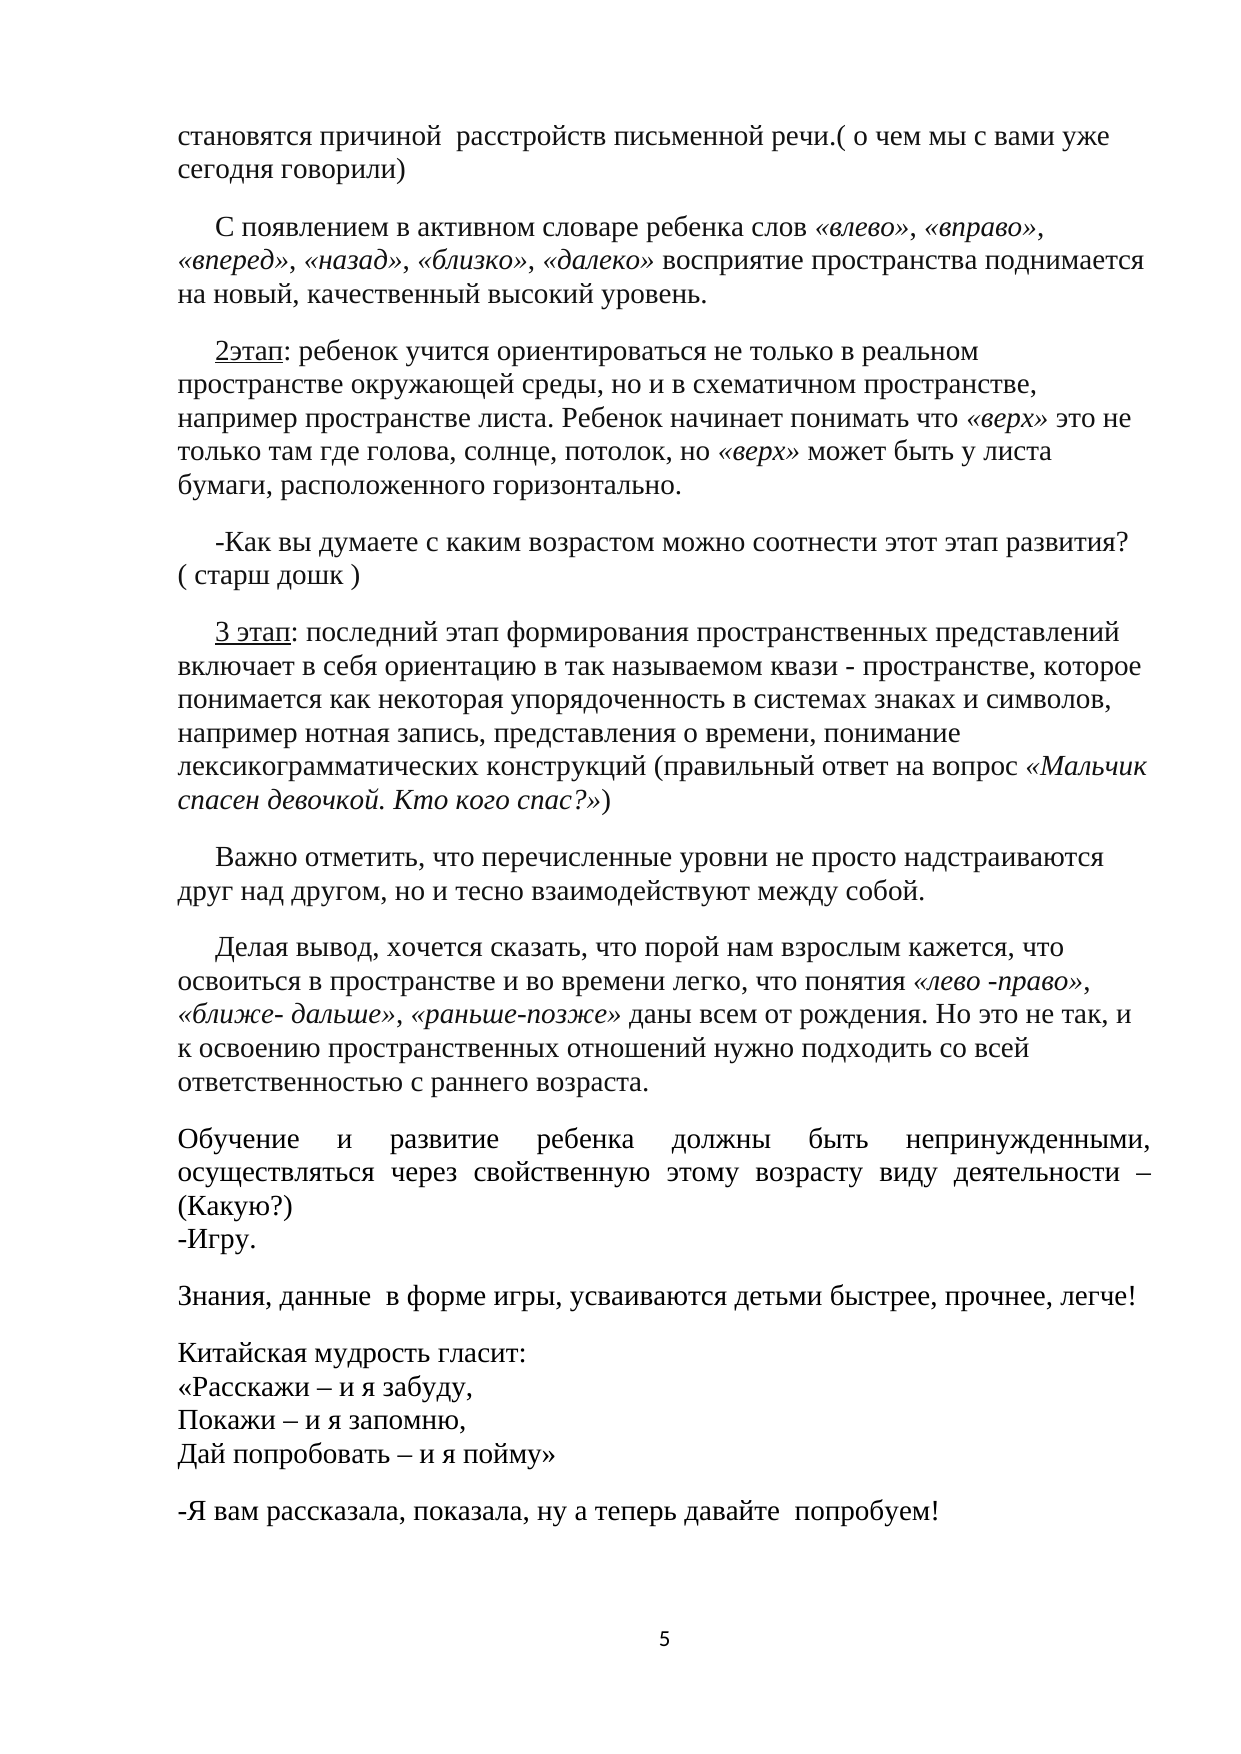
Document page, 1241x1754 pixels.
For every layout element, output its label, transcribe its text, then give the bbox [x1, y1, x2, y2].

text Важно отметить, что перечисленные уровни не просто надстраиваются друг над другом, но и тесно взаимодействуют между собой. [177, 839, 1152, 906]
text Китайская мудрость гласит: [177, 1335, 1152, 1369]
text -Игру. [177, 1221, 1152, 1255]
text 2этап: ребенок учится ориентироваться не только в реальном пространстве окружающей среды, но и в схематичном пространстве, например пространстве листа. Ребенок начинает понимать что «верх» это не только там где голова, солнце, потолок, но «верх» может быть у листа бумаги, расположенного горизонтально. [177, 333, 1152, 500]
text С появлением в активном словаре ребенка слов «влево», «вправо», «вперед», «назад», «близко», «далеко» восприятие пространства поднимается на новый, качественный высокий уровень. [177, 209, 1152, 309]
text -Как вы думаете с каким возрастом можно соотнести этот этап развития?( старш дошк ) [177, 524, 1152, 591]
text -Я вам рассказала, показала, ну а теперь давайте попробуем! [177, 1493, 1152, 1526]
text 3 этап: последний этап формирования пространственных представлений включает в себя ориентацию в так называемом квази - пространстве, которое понимается как некоторая упорядоченность в системах знаках и символов, например нотная запись, представления о времени, понимание лексикограмматических конструкций (правильный ответ на вопрос «Мальчик спасен девочкой. Кто кого спас?») [177, 614, 1152, 816]
text Знания, данные в форме игры, усваиваются детьми быстрее, прочнее, легче! [177, 1278, 1152, 1312]
text Дай попробовать – и я пойму» [177, 1436, 1152, 1469]
text Делая вывод, хочется сказать, что порой нам взрослым кажется, что освоиться в пространстве и во времени легко, что понятия «лево -право», «ближе- дальше», «раньше-позже» даны всем от рождения. Но это не так, и к освоению пространственных отношений нужно подходить со всей ответственностью с раннего возраста. [177, 929, 1152, 1097]
text Обучение и развитие ребенка должны быть непринужденными, осуществляться через свойственную этому возрасту виду деятельности – (Какую?) [177, 1121, 1152, 1221]
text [177, 118, 1152, 185]
text «Расскажи – и я забуду, [177, 1369, 1152, 1402]
text Покажи – и я запомню, [177, 1402, 1152, 1436]
